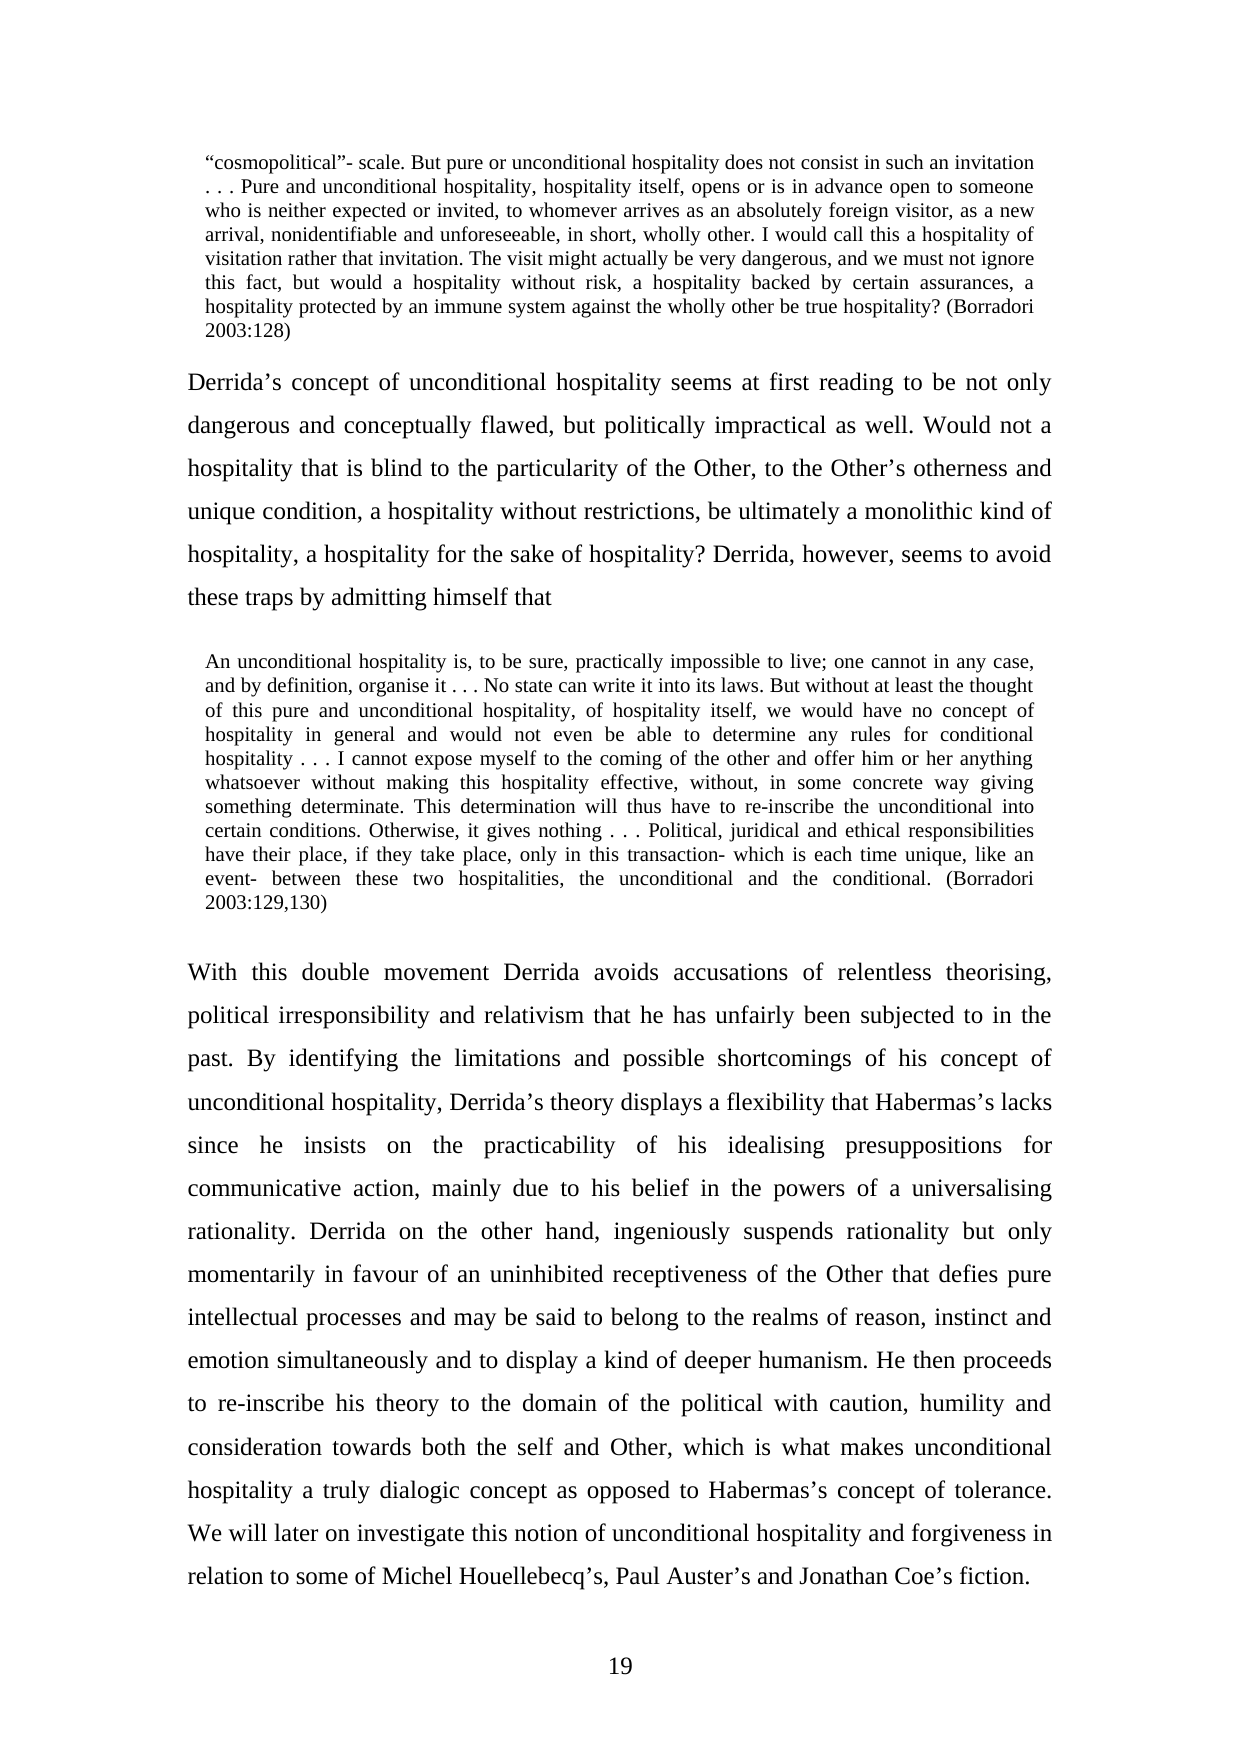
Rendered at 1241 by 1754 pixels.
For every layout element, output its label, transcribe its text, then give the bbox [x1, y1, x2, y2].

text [205, 150, 1035, 342]
text Derrida’s concept of unconditional hospitality seems at first reading to be not only dangerous and conceptually flawed, but politically impractical as well. Would not a hospitality that is blind to the particularity of the Other, to the Other’s otherness and unique condition, a hospitality without restrictions, be ultimately a monolithic kind of hospitality, a hospitality for the sake of hospitality? Derrida, however, seems to avoid these traps by admitting himself that [187, 367, 1053, 611]
text With this double movement Derrida avoids accusations of relentless theorising, political irresponsibility and relativism that he has unfairly been subjected to in the past. By identifying the limitations and possible shortcomings of his concept of unconditional hospitality, Derrida’s theory displays a flexibility that Habermas’s lacks since he insists on the practicability of his idealising presuppositions for communicative action, mainly due to his belief in the powers of a universalising rationality. Derrida on the other hand, ingeniously suspends rationality but only momentarily in favour of an uninhibited receptiveness of the Other that defies pure intellectual processes and may be said to belong to the realms of reason, instinct and emotion simultaneously and to display a kind of deeper humanism. He then proceeds to re-inscribe his theory to the domain of the political with caution, humility and consideration towards both the self and Other, which is what makes unconditional hospitality a truly dialogic concept as opposed to Habermas’s concept of tolerance. We will later on investigate this notion of unconditional hospitality and forgiveness in relation to some of Michel Houellebecq’s, Paul Auster’s and Jonathan Coe’s fiction. [187, 957, 1053, 1590]
text An unconditional hospitality is, to be sure, practically impossible to live; one cannot in any case, and by definition, organise it . . . No state can write it into its laws. But without at least the thought of this pure and unconditional hospitality, of hospitality itself, we would have no concept of hospitality in general and would not even be able to determine any rules for conditional hospitality . . . I cannot expose myself to the coming of the other and offer him or her anything whatsoever without making this hospitality effective, without, in some concrete way giving something determinate. This determination will thus have to re-inscribe the unconditional into certain conditions. Otherwise, it gives nothing . . . Political, juridical and ethical responsibilities have their place, if they take place, only in this transaction- which is each time unique, like an event- between these two hospitalities, the unconditional and the conditional. (Borradori 2003:129,130) [205, 649, 1035, 914]
